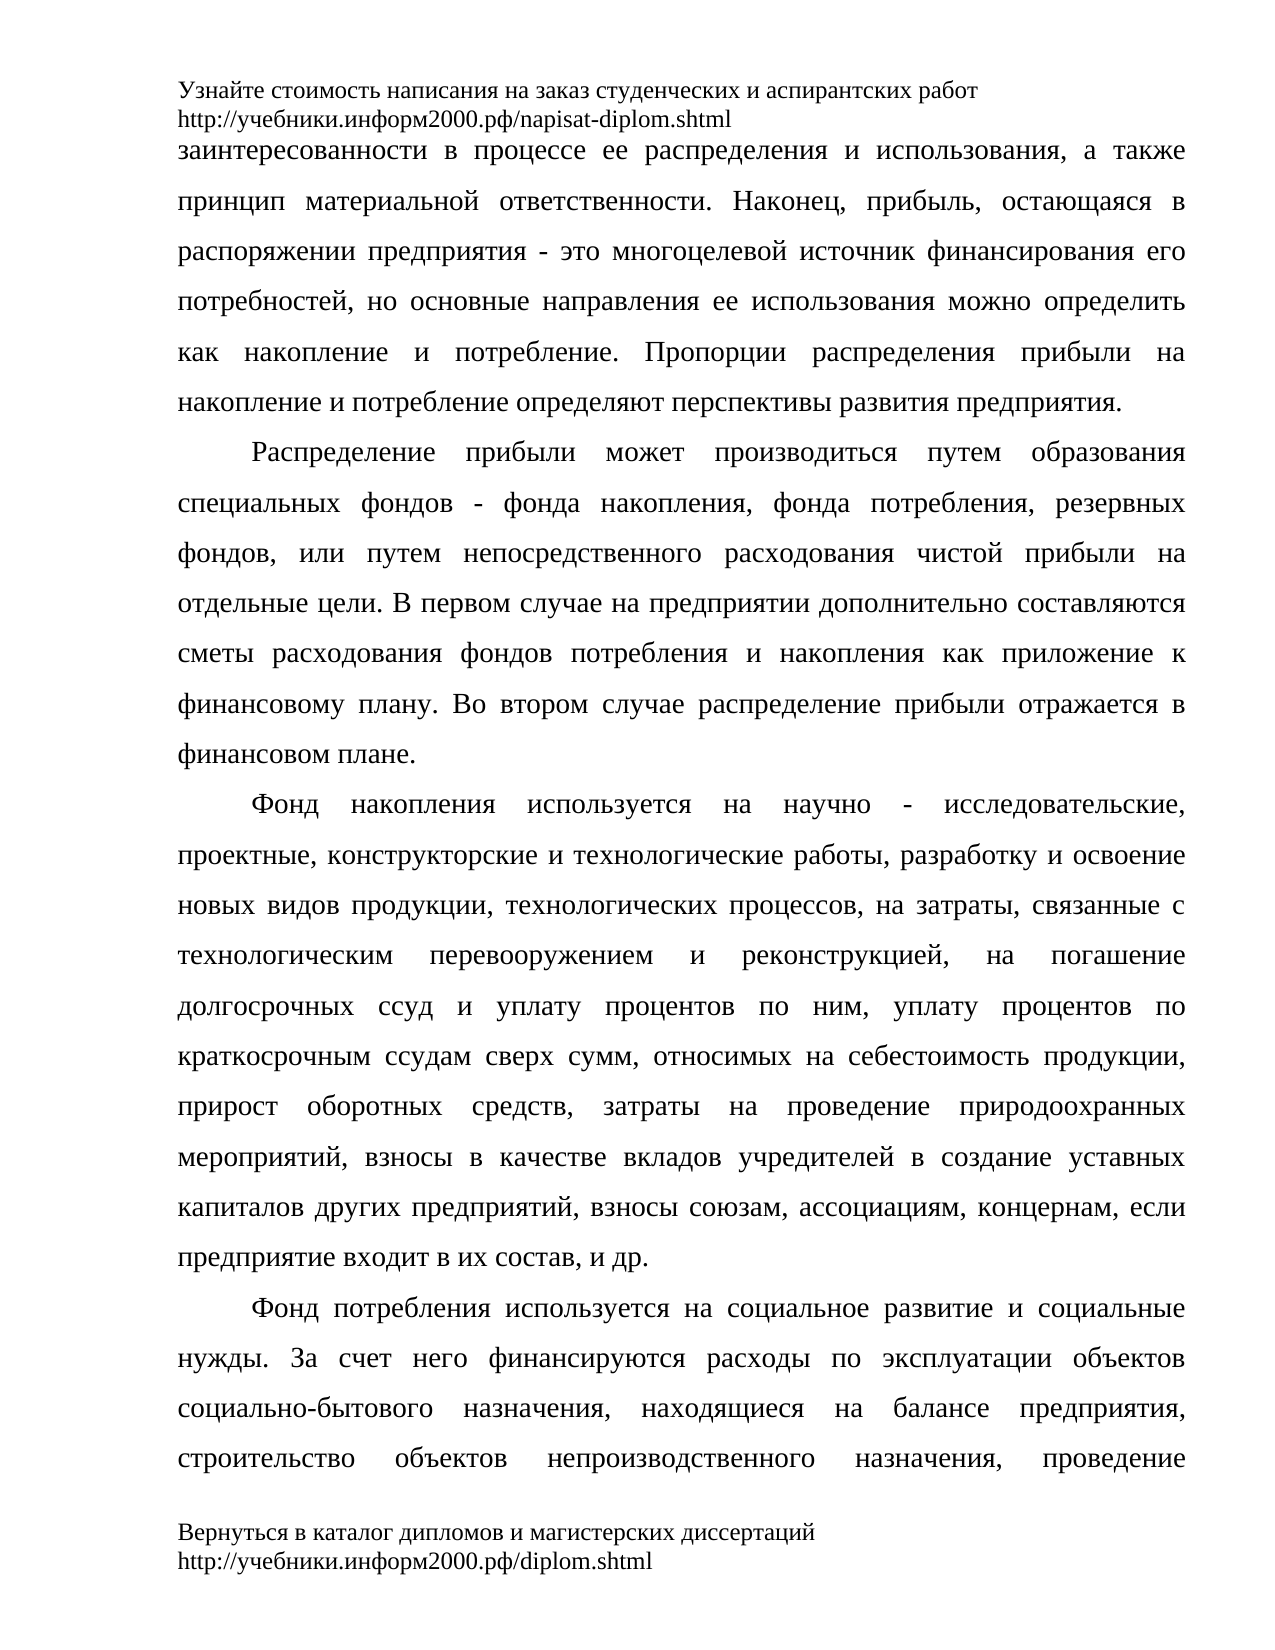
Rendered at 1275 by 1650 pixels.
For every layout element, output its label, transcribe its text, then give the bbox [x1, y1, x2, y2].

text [177, 1290, 1186, 1474]
text Фонд накопления используется на научно - исследовательские, проектные, конструкторские и технологические работы, разработку и освоение новых видов продукции, технологических процессов, на затраты, связанные с технологическим перевооружением и реконструкцией, на погашение долгосрочных ссуд и уплату процентов по ним, уплату процентов по краткосрочным ссудам сверх сумм, относимых на себестоимость продукции, прирост оборотных средств, затраты на проведение природоохранных мероприятий, взносы в качестве вкладов учредителей в создание уставных капиталов других предприятий, взносы союзам, ассоциациям, концернам, если предприятие входит в их состав, и др. [177, 787, 1186, 1273]
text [177, 132, 1186, 418]
text Распределение прибыли может производиться путем образования специальных фондов - фонда накопления, фонда потребления, резервных фондов, или путем непосредственного расходования чистой прибыли на отдельные цели. В первом случае на предприятии дополнительно составляются сметы расходования фондов потребления и накопления как приложение к финансовому плану. Во втором случае распределение прибыли отражается в финансовом плане. [177, 434, 1186, 770]
